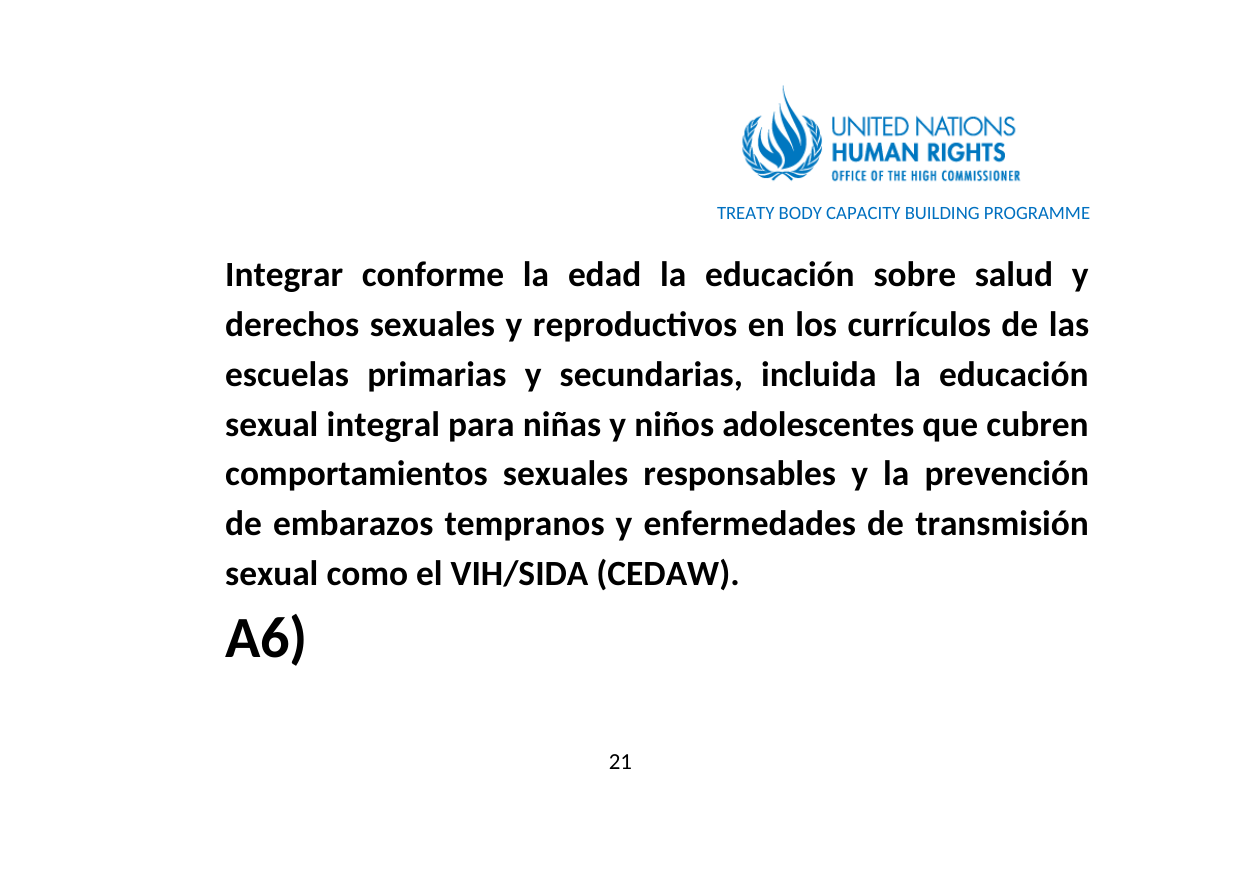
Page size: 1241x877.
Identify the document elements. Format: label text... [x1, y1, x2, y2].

picture [729, 73, 1036, 202]
list Integrar conforme la edad la educación sobre salud y derechos sexuales y reproductivos en los currículos de las escuelas primarias y secundarias, incluida la educación sexual integral para niñas y niños adolescentes que cubren comportamientos sexuales responsables y la prevención de embarazos tempranos y enfermedades de transmisión sexual como el VIH/SIDA (CEDAW). [225, 252, 1090, 594]
list A6) [225, 600, 1090, 672]
